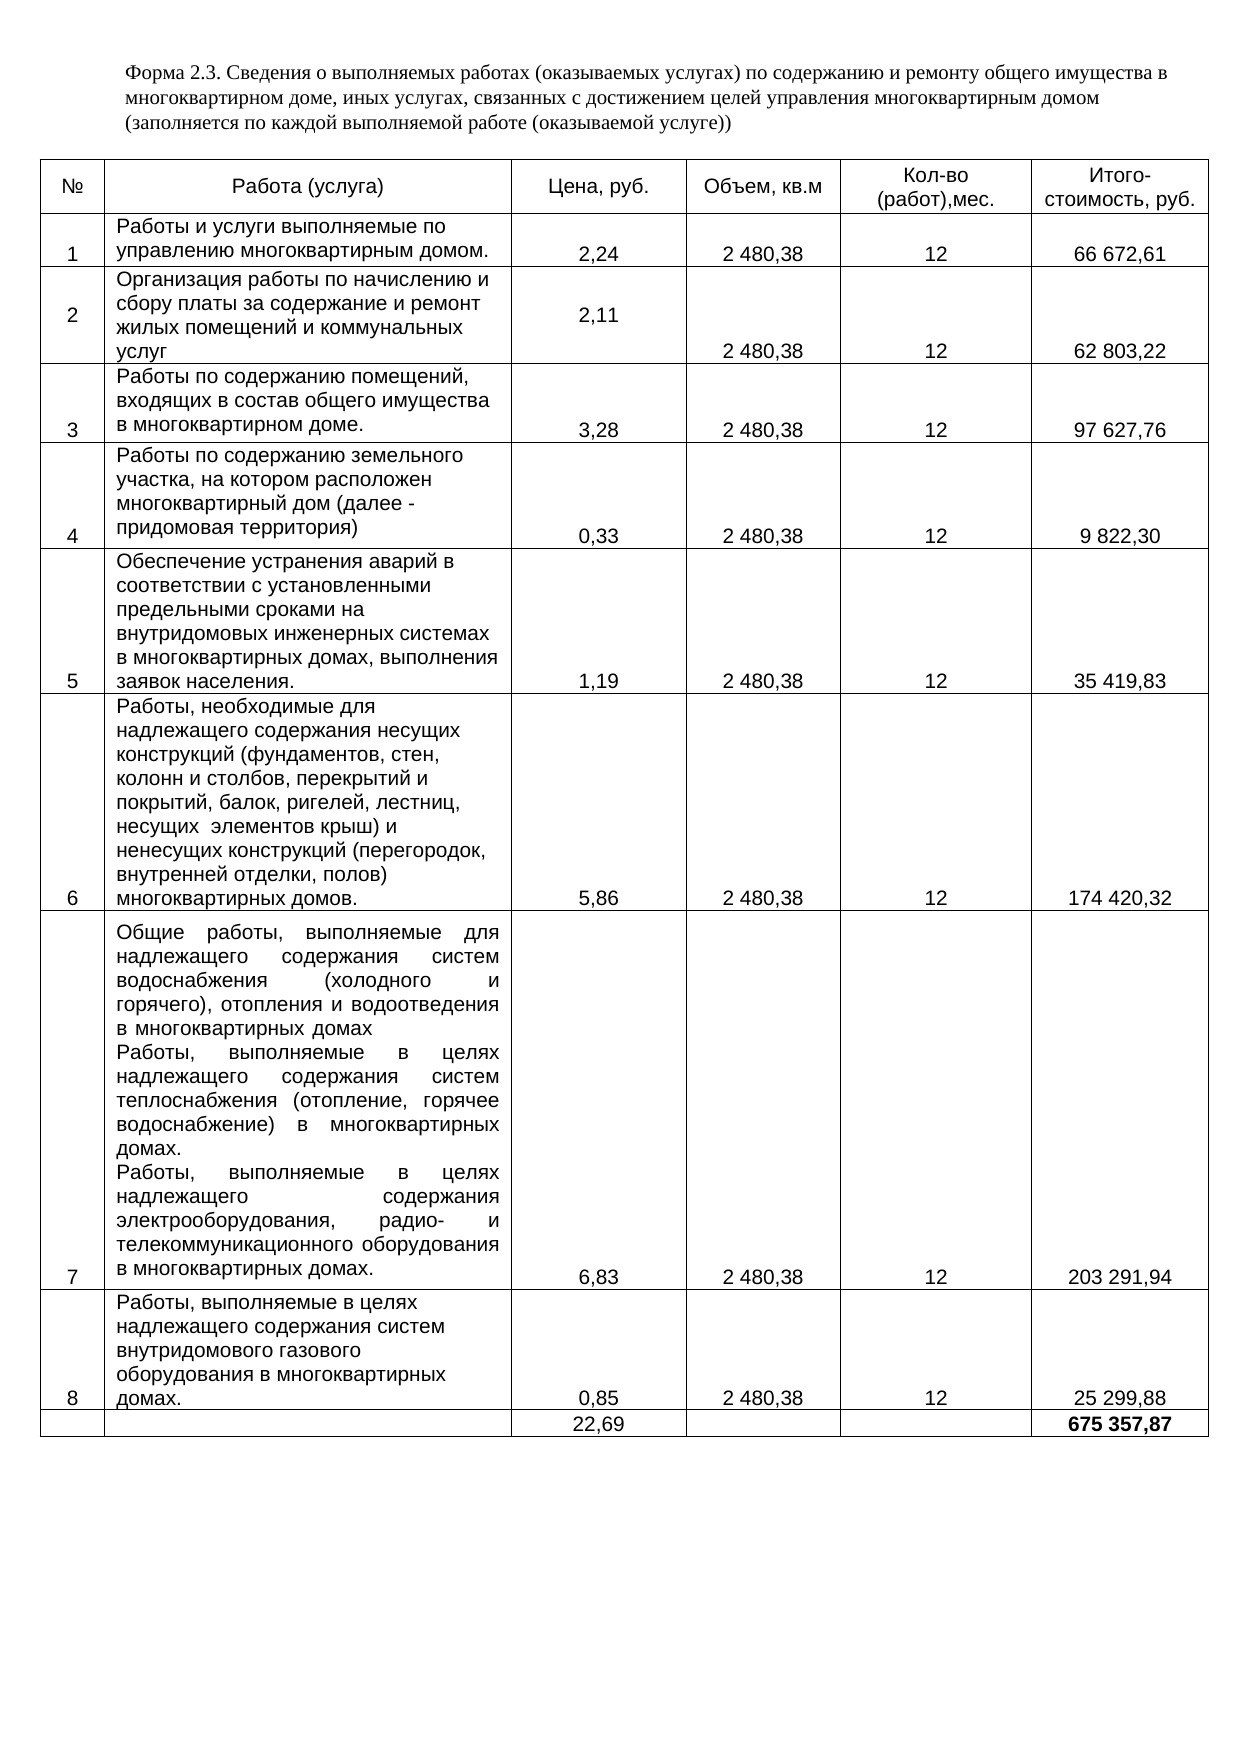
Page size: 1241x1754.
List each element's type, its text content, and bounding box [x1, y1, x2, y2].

table_header Итого-стоимость, руб. [1032, 160, 1208, 212]
table_cell 12 [841, 214, 1031, 266]
table_cell 9 822,30 [1032, 443, 1208, 548]
table_cell 12 [841, 364, 1031, 442]
table_header Цена, руб. [512, 160, 686, 212]
table_cell 2 480,38 [687, 1290, 840, 1409]
table_cell Работы по содержанию помещений, входящих в состав общего имущества в многоквартирном доме. [105, 364, 511, 442]
table_cell 1 [41, 214, 104, 266]
table_cell 97 627,76 [1032, 364, 1208, 442]
table_cell Работы и услуги выполняемые по управлению многоквартирным домом. [105, 214, 511, 266]
table_cell 12 [841, 549, 1031, 693]
table_cell 174 420,32 [1032, 694, 1208, 910]
table_cell 8 [41, 1290, 104, 1409]
table_cell 0,85 [512, 1290, 686, 1409]
table_cell Работы, необходимые для надлежащего содержания несущих конструкций (фундаментов, стен, колонн и столбов, перекрытий и покрытий, балок, ригелей, лестниц, несущих элементов крыш) и ненесущих конструкций (перегородок, внутренней отделки, полов) многоквартирных домов. [105, 694, 511, 910]
table_cell 66 672,61 [1032, 214, 1208, 266]
table_cell 0,33 [512, 443, 686, 548]
table_cell 675 357,87 [1032, 1410, 1208, 1436]
table_cell 12 [841, 443, 1031, 548]
table_header Работа (услуга) [105, 160, 511, 212]
table_cell [687, 1410, 840, 1436]
table_cell 3 [41, 364, 104, 442]
table_cell 2 480,38 [687, 694, 840, 910]
table_cell 2 480,38 [687, 364, 840, 442]
table_cell [105, 1410, 511, 1436]
table_header Объем, кв.м [687, 160, 840, 212]
table_cell [841, 1410, 1031, 1436]
table_cell 2,11 [512, 267, 686, 362]
table_cell 62 803,22 [1032, 267, 1208, 362]
table_cell 22,69 [512, 1410, 686, 1436]
table_cell 2 480,38 [687, 911, 840, 1288]
table_cell Работы по содержанию земельного участка, на котором расположен многоквартирный дом (далее - придомовая территория) [105, 443, 511, 548]
table_cell 2 480,38 [687, 443, 840, 548]
table_cell 6 [41, 694, 104, 910]
table_cell Обеспечение устранения аварий в соответствии с установленными предельными сроками на внутридомовых инженерных системах в многоквартирных домах, выполнения заявок населения. [105, 549, 511, 693]
table_cell 5,86 [512, 694, 686, 910]
table_cell 6,83 [512, 911, 686, 1288]
table_cell 12 [841, 267, 1031, 362]
table_cell 203 291,94 [1032, 911, 1208, 1288]
table_cell 12 [841, 694, 1031, 910]
table_cell 3,28 [512, 364, 686, 442]
table_header Кол-во (работ),мес. [841, 160, 1031, 212]
table_cell 12 [841, 1290, 1031, 1409]
table_cell Организация работы по начислению и сбору платы за содержание и ремонт жилых помещений и коммунальных услуг [105, 267, 511, 362]
table_cell Общие работы, выполняемые для надлежащего содержания систем водоснабжения (холодного и горячего), отопления и водоотведения в многоквартирных домах Работы, выполняемые в целях надлежащего содержания систем теплоснабжения (отопление, горячее водоснабжение) в многоквартирных домах. Работы, выполняемые в целях надлежащего содержания электрооборудования, радио- и телекоммуникационного оборудования в многоквартирных домах. [105, 911, 511, 1288]
table_cell 25 299,88 [1032, 1290, 1208, 1409]
table_cell 5 [41, 549, 104, 693]
table_cell 35 419,83 [1032, 549, 1208, 693]
table_header № [41, 160, 104, 212]
table_cell Работы, выполняемые в целях надлежащего содержания систем внутридомового газового оборудования в многоквартирных домах. [105, 1290, 511, 1409]
table_cell 4 [41, 443, 104, 548]
table_cell 12 [841, 911, 1031, 1288]
table_cell 2 [41, 267, 104, 362]
table_cell 2,24 [512, 214, 686, 266]
table_cell 2 480,38 [687, 267, 840, 362]
table_cell 7 [41, 911, 104, 1288]
text Форма 2.3. Сведения о выполняемых работах (оказываемых услугах) по содержанию и ремонту общего имущества в многоквартирном доме, иных услугах, связанных с достижением целей управления многоквартирным домом (заполняется по каждой выполняемой работе (оказываемой услуге)) [125, 59, 1173, 134]
table_cell 1,19 [512, 549, 686, 693]
table_cell 2 480,38 [687, 214, 840, 266]
table_cell 2 480,38 [687, 549, 840, 693]
table_cell [41, 1410, 104, 1436]
